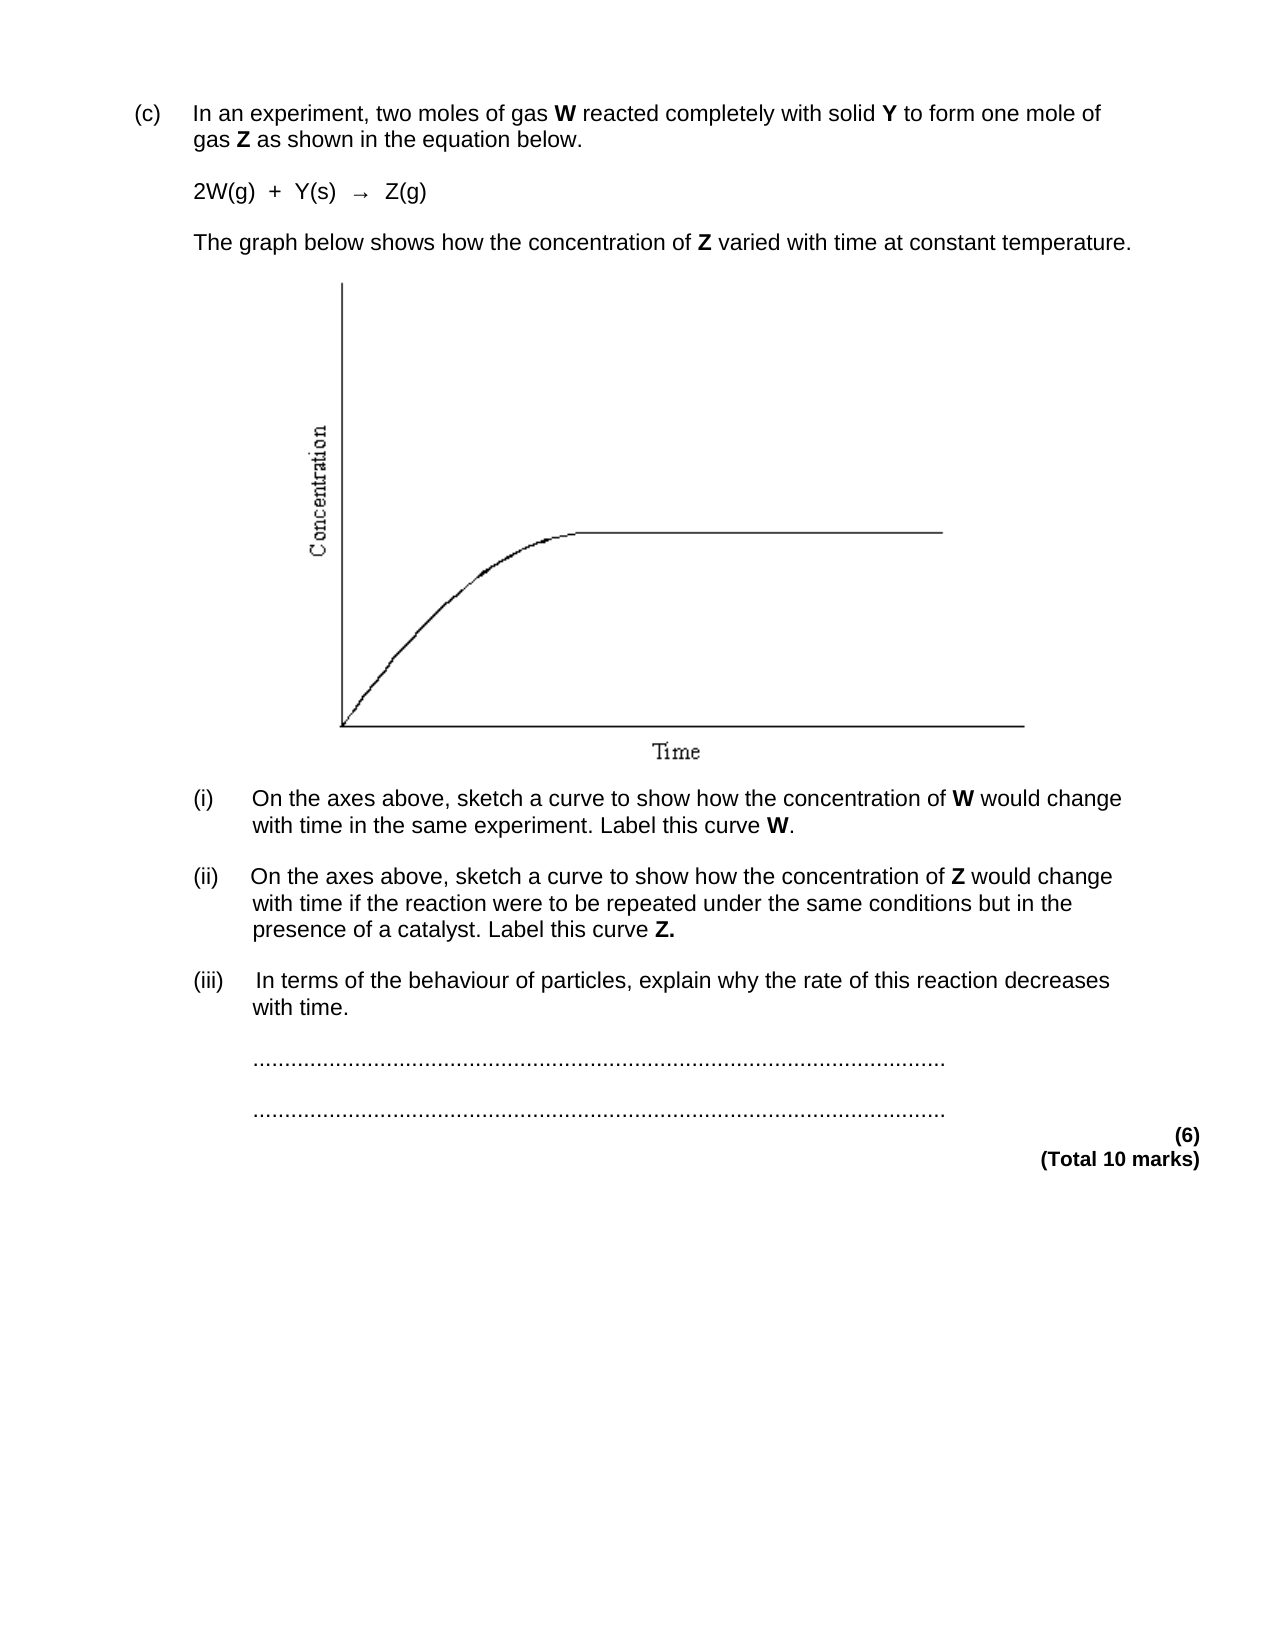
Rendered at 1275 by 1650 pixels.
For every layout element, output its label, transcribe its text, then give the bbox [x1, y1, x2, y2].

picture [307, 280, 1028, 761]
text 2W(g) + Y(s) → Z(g) [193, 178, 1141, 204]
text ............................................................................................................. [252, 1045, 1141, 1071]
text (Total 10 marks) [75, 1147, 1200, 1171]
text (ii) On the axes above, sketch a curve to show how the concentration of Z would change with time if the reaction were to be repeated under the same conditions but in the presence of a catalyst. Label this curve Z. [193, 863, 1141, 942]
text (6) [75, 1123, 1200, 1147]
text (iii) In terms of the behaviour of particles, explain why the rate of this reaction decreases with time. [193, 967, 1141, 1020]
text The graph below shows how the concentration of Z varied with time at constant temperature. [193, 229, 1141, 255]
text (i) On the axes above, sketch a curve to show how the concentration of W would change with time in the same experiment. Label this curve W. [193, 785, 1141, 838]
text ............................................................................................................. [252, 1096, 1141, 1123]
text (c) In an experiment, two moles of gas W reacted completely with solid Y to form one mole of gas Z as shown in the equation below. [134, 100, 1141, 153]
